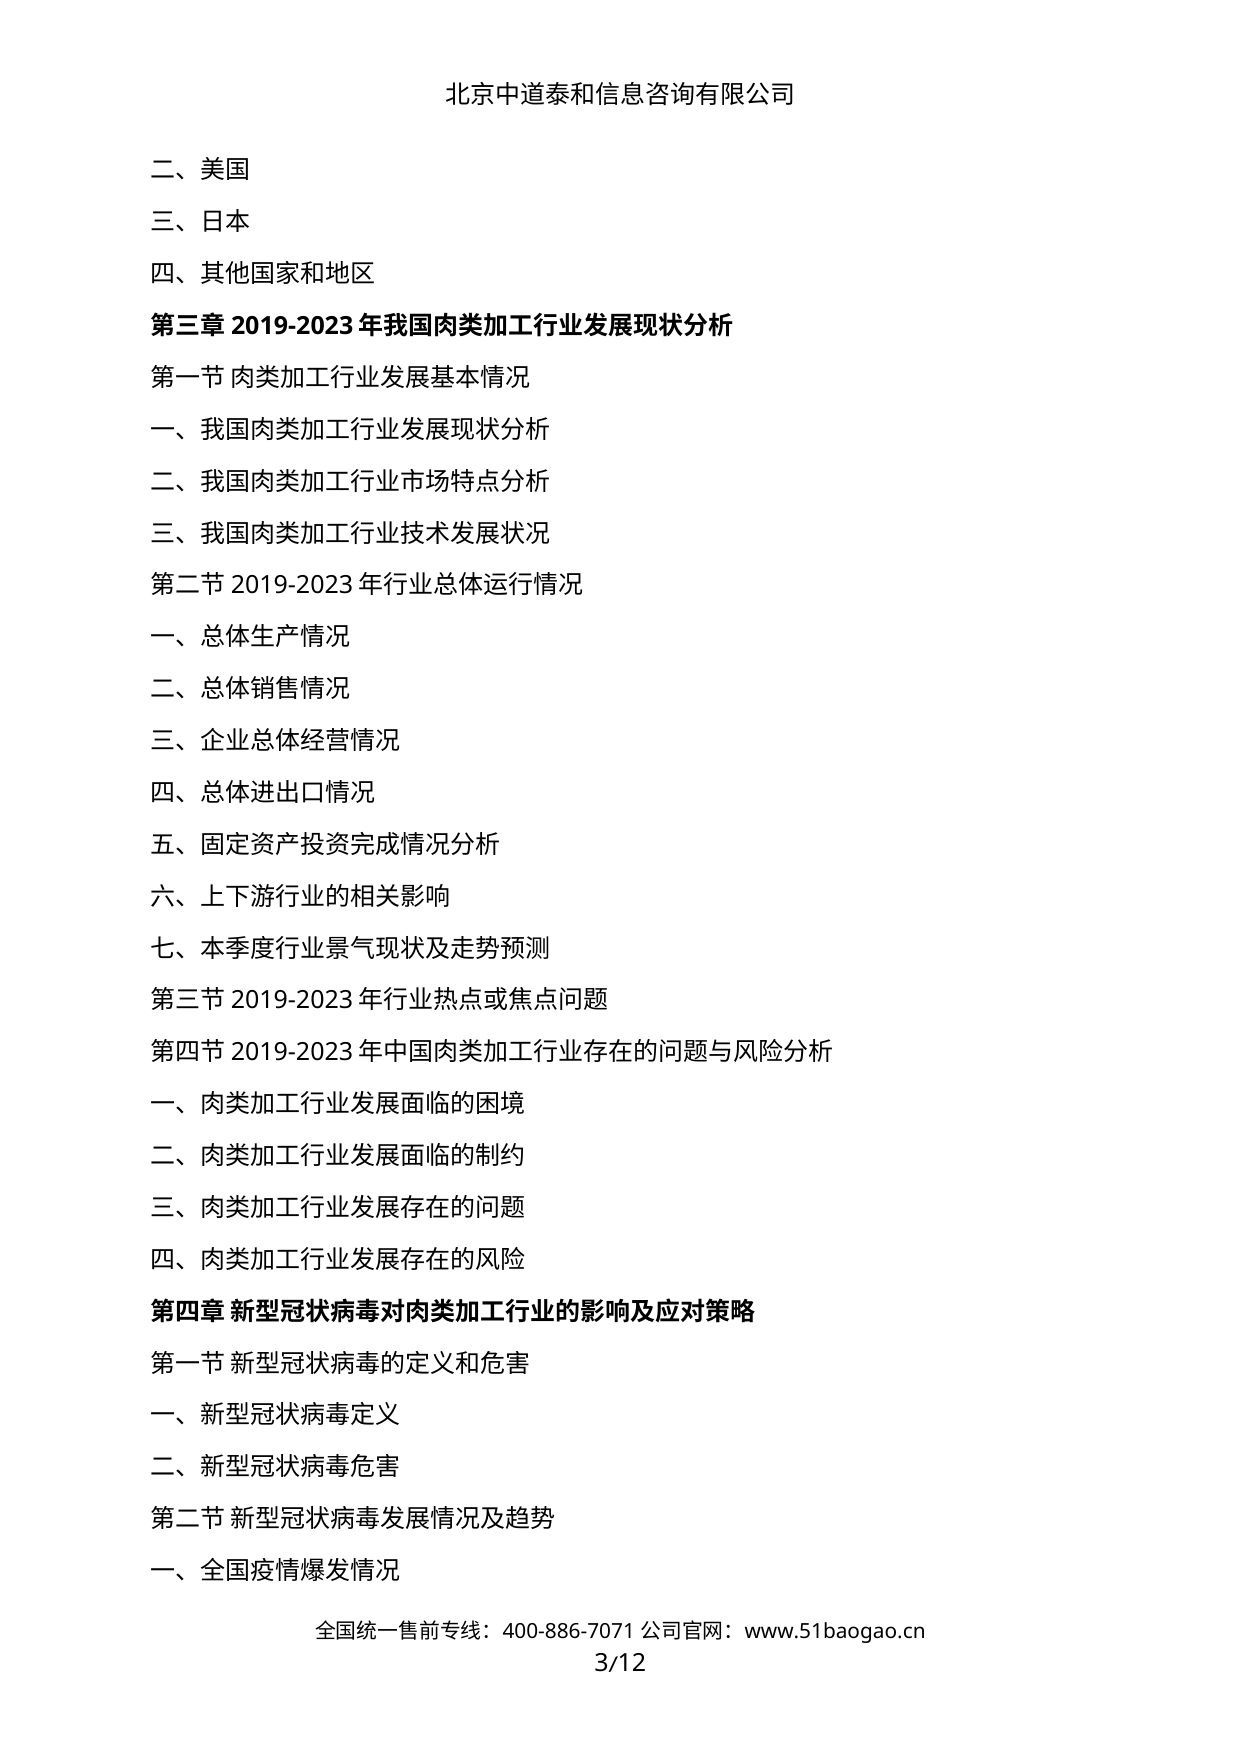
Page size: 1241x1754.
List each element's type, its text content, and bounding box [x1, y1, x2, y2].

text 一、总体生产情况 [150, 617, 1090, 653]
text 第二节 2019-2023年行业总体运行情况 [150, 565, 1090, 601]
text 一、肉类加工行业发展面临的困境 [150, 1084, 1090, 1120]
text 六、上下游行业的相关影响 [150, 876, 1090, 912]
text 三、我国肉类加工行业技术发展状况 [150, 513, 1090, 549]
text 二、新型冠状病毒危害 [150, 1447, 1090, 1483]
text 第三节 2019-2023年行业热点或焦点问题 [150, 980, 1090, 1016]
text 二、总体销售情况 [150, 669, 1090, 705]
text 一、新型冠状病毒定义 [150, 1395, 1090, 1431]
text 一、我国肉类加工行业发展现状分析 [150, 409, 1090, 446]
text 二、美国 [150, 150, 1090, 186]
text 二、我国肉类加工行业市场特点分析 [150, 461, 1090, 497]
text 第四章 新型冠状病毒对肉类加工行业的影响及应对策略 [150, 1291, 1090, 1327]
text 三、肉类加工行业发展存在的问题 [150, 1187, 1090, 1224]
text 四、肉类加工行业发展存在的风险 [150, 1239, 1090, 1276]
text 三、企业总体经营情况 [150, 721, 1090, 757]
text 七、本季度行业景气现状及走势预测 [150, 928, 1090, 964]
text 第四节 2019-2023年中国肉类加工行业存在的问题与风险分析 [150, 1032, 1090, 1068]
text 二、肉类加工行业发展面临的制约 [150, 1136, 1090, 1172]
text 五、固定资产投资完成情况分析 [150, 824, 1090, 861]
text 四、总体进出口情况 [150, 772, 1090, 809]
text 第一节 肉类加工行业发展基本情况 [150, 357, 1090, 394]
text 三、日本 [150, 202, 1090, 238]
text 一、全国疫情爆发情况 [150, 1551, 1090, 1587]
text 第三章 2019-2023年我国肉类加工行业发展现状分析 [150, 306, 1090, 342]
text 第二节 新型冠状病毒发展情况及趋势 [150, 1499, 1090, 1535]
text 四、其他国家和地区 [150, 254, 1090, 290]
text 第一节 新型冠状病毒的定义和危害 [150, 1343, 1090, 1379]
